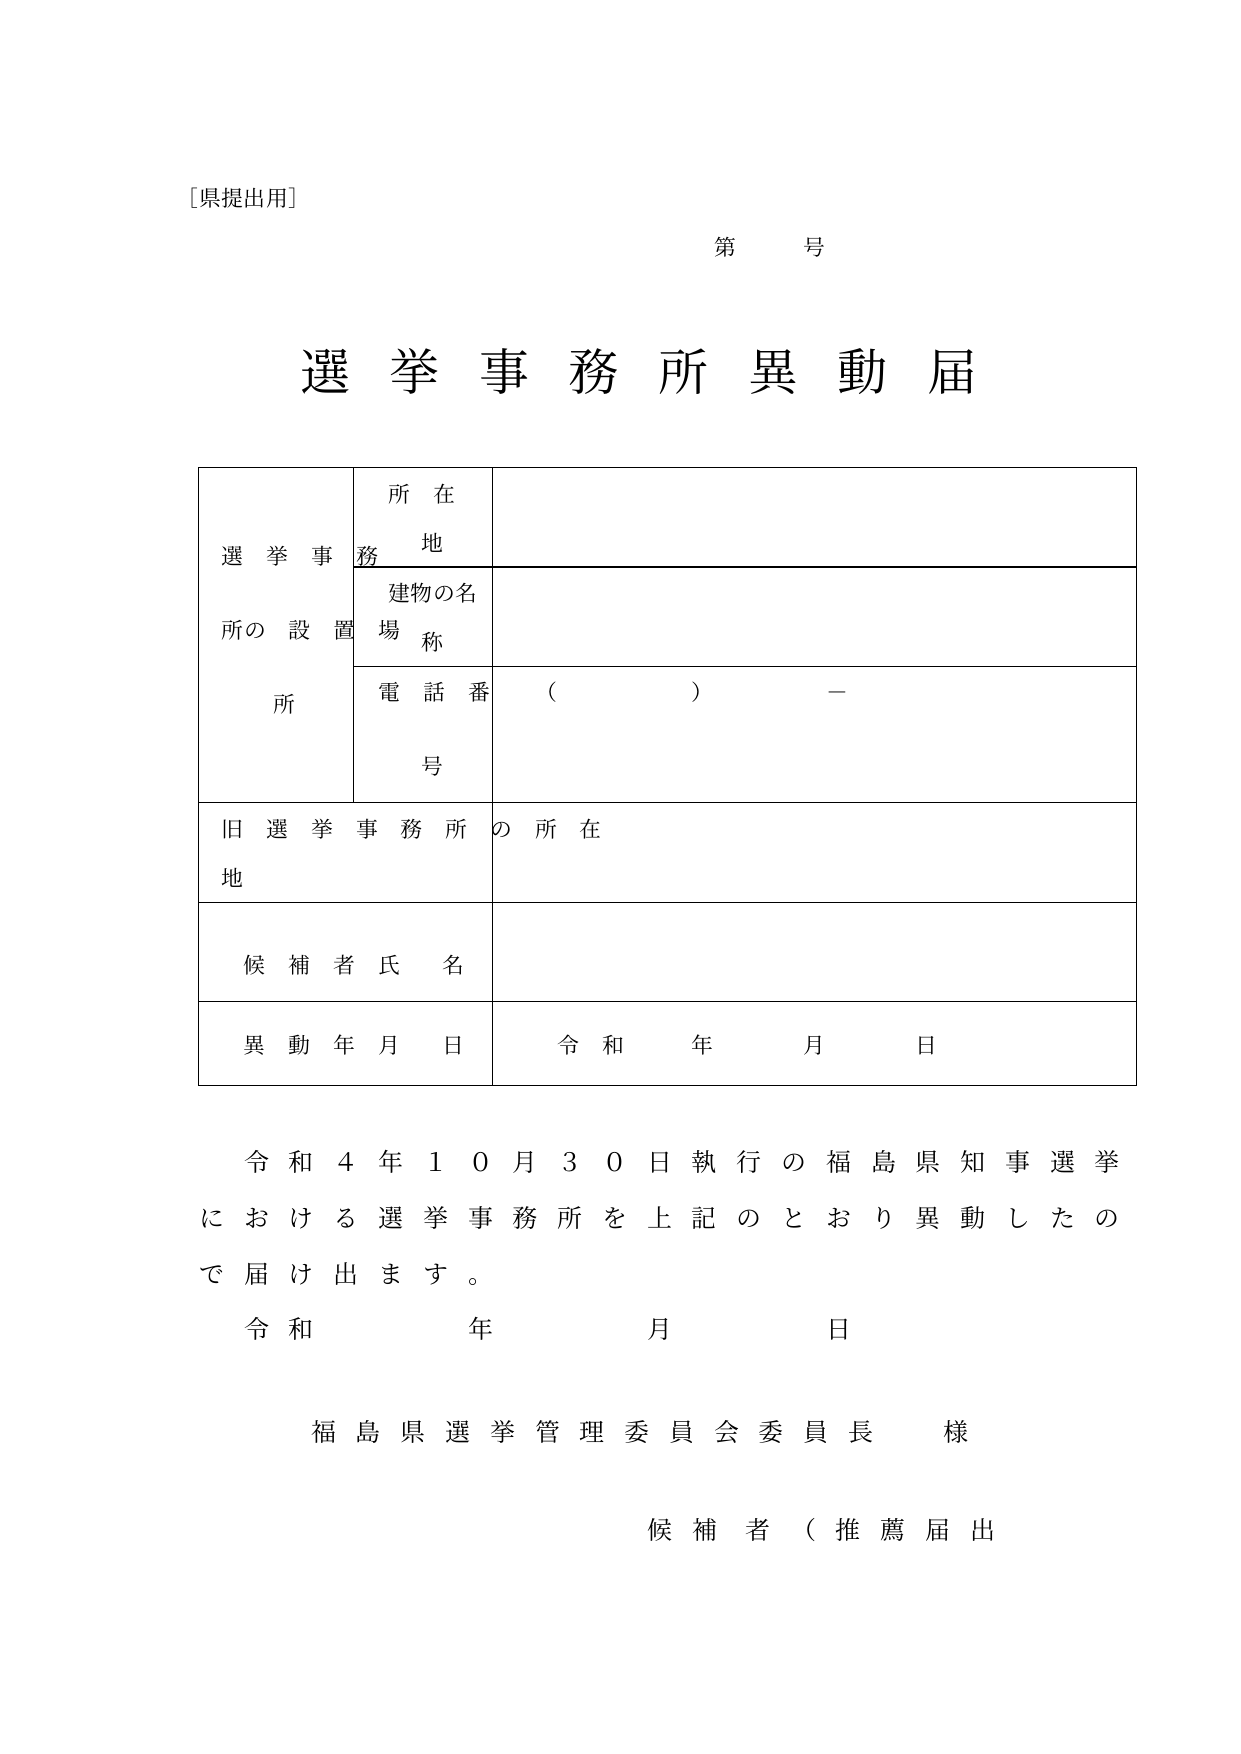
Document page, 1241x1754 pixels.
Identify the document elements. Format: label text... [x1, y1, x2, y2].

table_cell [493, 803, 1136, 902]
text 選 挙 事 務 所 異 動 届 [177, 319, 1117, 418]
text 令和４年１０月３０日執行の福島県知事選挙における選挙事務所を上記のとおり異動したので届け出ます。 [199, 1136, 1162, 1298]
text 福島県選挙管理委員会委員長 様 [177, 1406, 1072, 1455]
table_cell 令 和 年 月 日 [493, 1002, 1136, 1085]
table_cell 異動年月日 [199, 1002, 492, 1085]
table_cell （ ） － [493, 667, 1136, 802]
table_cell [493, 568, 1136, 666]
table_header 所在地 [354, 468, 492, 566]
text 令和 年 月 日 [177, 1303, 1072, 1352]
table_cell [493, 903, 1136, 1001]
text ［県提出用］ [177, 172, 1184, 221]
table_cell 旧選挙事務所の所在地 [199, 803, 492, 902]
table_header 選挙事務所の設置場所 [199, 468, 353, 802]
table_header [493, 468, 1136, 566]
text 第 号 [177, 221, 1162, 270]
table_cell 電話番号 [354, 667, 492, 802]
text 候補者（推薦届出者） [177, 1504, 1072, 1553]
table_cell 候補者氏名 [199, 903, 492, 1001]
table_cell 建物の名称 [354, 568, 492, 666]
